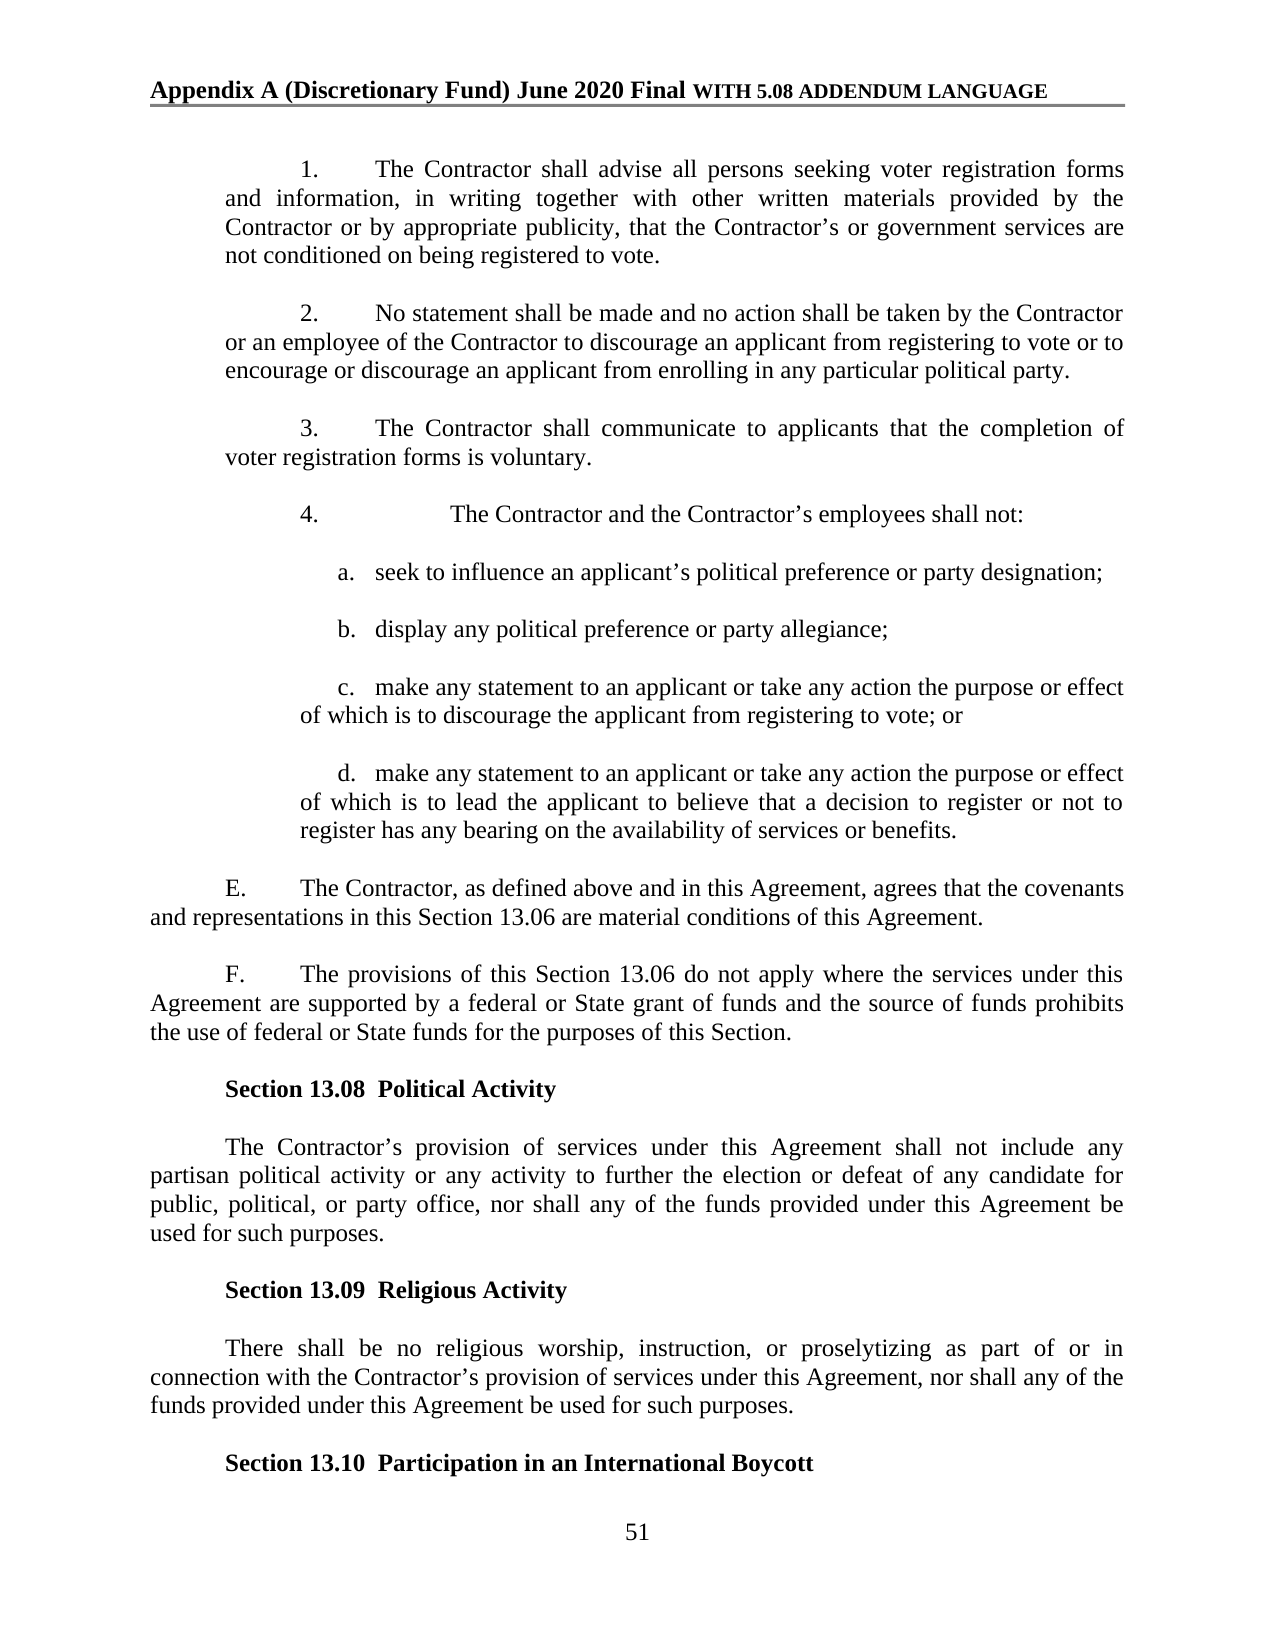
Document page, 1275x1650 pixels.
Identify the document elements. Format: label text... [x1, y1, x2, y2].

list seek to influence an applicant’s political preference or party designation; [300, 557, 1125, 585]
list The Contractor, as defined above and in this Agreement, agrees that the covenants and representations in this Section 13.06 are material conditions of this Agreement. [150, 873, 1125, 930]
text The Contractor’s provision of services under this Agreement shall not include any partisan political activity or any activity to further the election or defeat of any candidate for public, political, or party office, nor shall any of the funds provided under this Agreement be used for such purposes. [150, 1132, 1125, 1247]
list No statement shall be made and no action shall be taken by the Contractor or an employee of the Contractor to discourage an applicant from registering to vote or to encourage or discourage an applicant from enrolling in any particular political party. [225, 298, 1125, 384]
list The Contractor and the Contractor’s employees shall not: [300, 499, 1125, 528]
list make any statement to an applicant or take any action the purpose or effect of which is to discourage the applicant from registering to vote; or [300, 672, 1125, 729]
list The Contractor shall communicate to applicants that the completion of voter registration forms is voluntary. [225, 413, 1125, 470]
list The Contractor shall advise all persons seeking voter registration forms and information, in writing together with other written materials provided by the Contractor or by appropriate publicity, that the Contractor’s or government services are not conditioned on being registered to vote. [225, 154, 1125, 269]
list Section 13.09 Religious Activity [150, 1275, 1125, 1304]
list display any political preference or party allegiance; [300, 614, 1125, 643]
list make any statement to an applicant or take any action the purpose or effect of which is to lead the applicant to believe that a decision to register or not to register has any bearing on the availability of services or benefits. [300, 758, 1125, 844]
text There shall be no religious worship, instruction, or proselytizing as part of or in connection with the Contractor’s provision of services under this Agreement, nor shall any of the funds provided under this Agreement be used for such purposes. [150, 1333, 1125, 1419]
list The provisions of this Section 13.06 do not apply where the services under this Agreement are supported by a federal or State grant of funds and the source of funds prohibits the use of federal or State funds for the purposes of this Section. [150, 959, 1125, 1045]
list Section 13.08 Political Activity [150, 1074, 1125, 1103]
list Section 13.10 Participation in an International Boycott [150, 1448, 1125, 1477]
